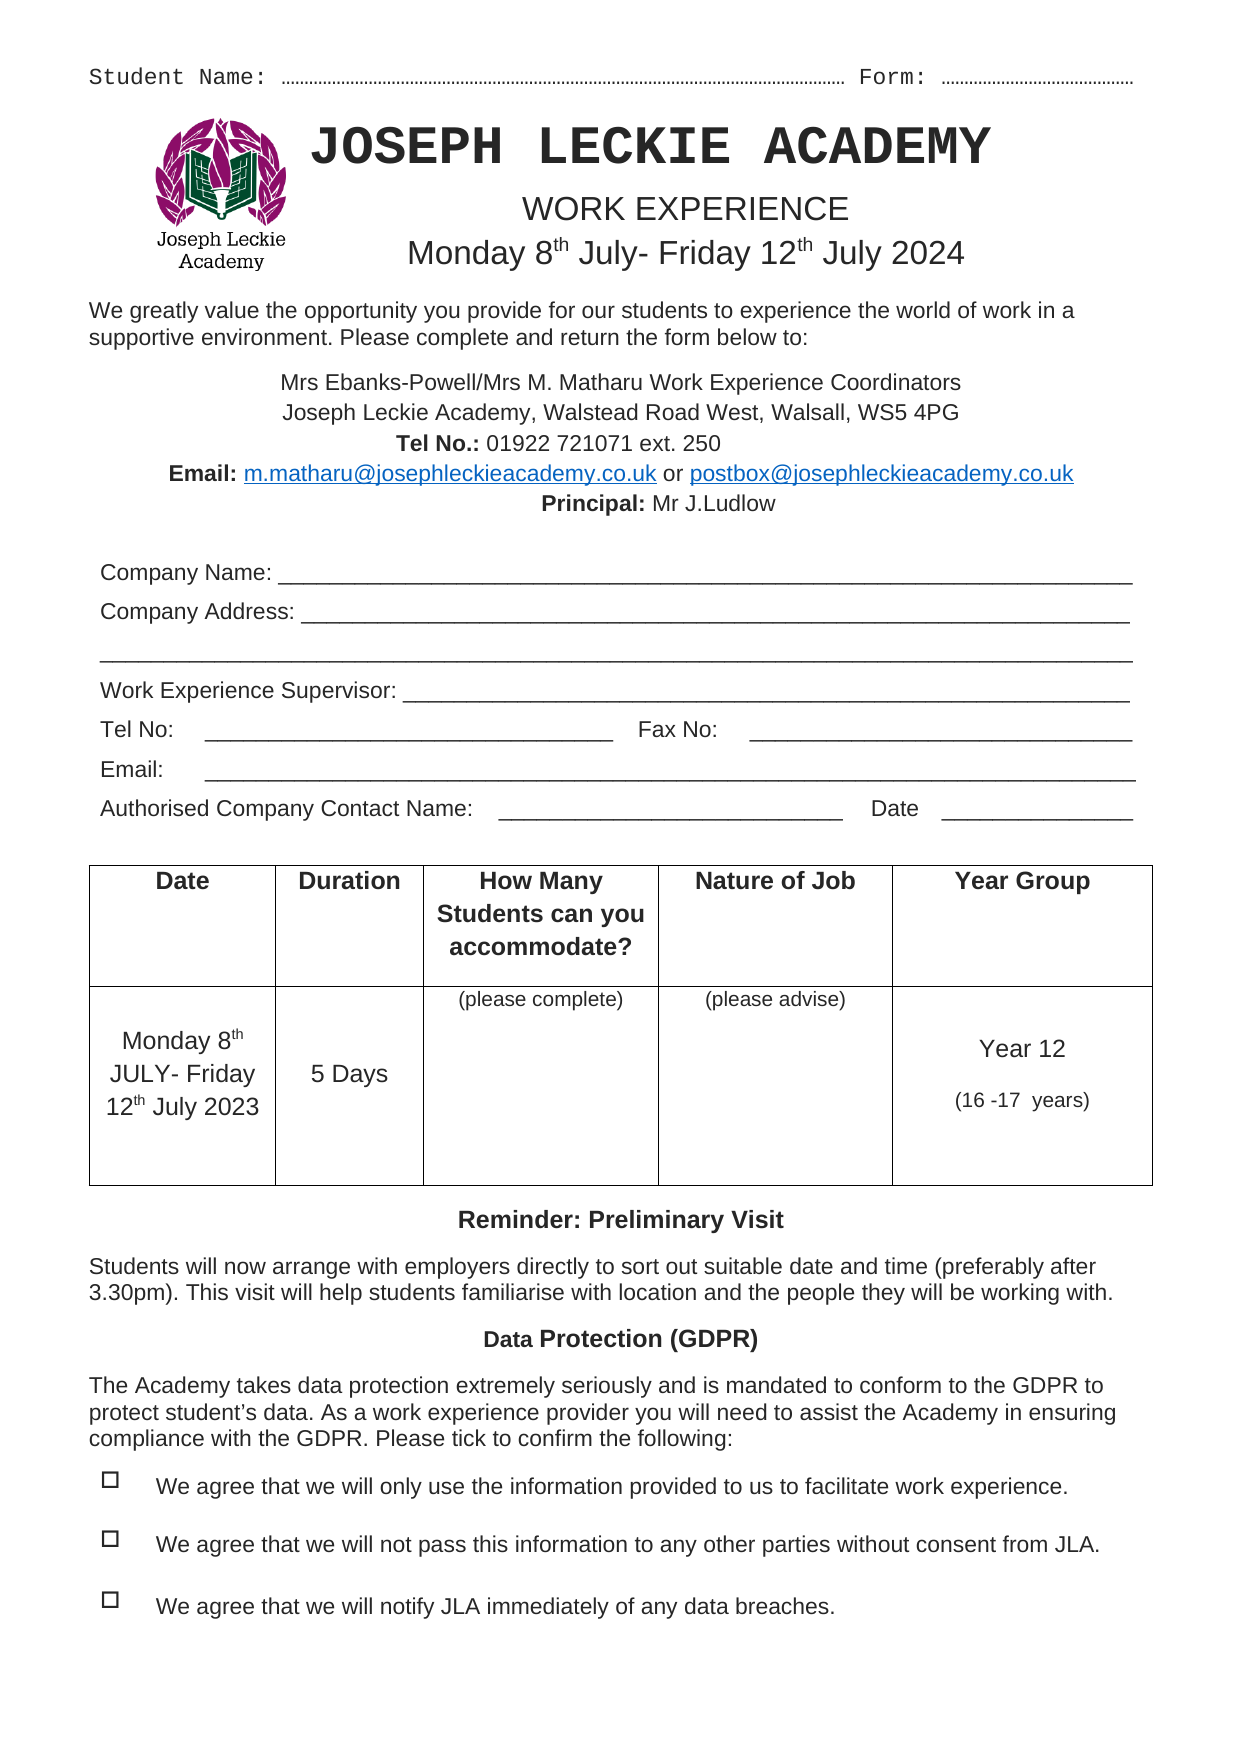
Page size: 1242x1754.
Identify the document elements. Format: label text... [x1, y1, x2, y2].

table_cell Work Experience Supervisor: _________________________________________________________ [89, 677, 1153, 716]
table_cell [89, 1593, 144, 1644]
table_cell _________________________________________________________________________ [194, 756, 1153, 795]
table_cell 5 Days [276, 987, 423, 1184]
table_cell [89, 1531, 144, 1593]
table_header Year Group [893, 866, 1152, 986]
table_cell We agree that we will notify JLA immediately of any data breaches. [144, 1593, 1187, 1644]
text Email: m.matharu@josephleckieacademy.co.uk or postbox@josephleckieacademy.co.uk Principal: Mr J.Ludlow [89, 460, 1153, 516]
text We greatly value the opportunity you provide for our students to experience the world of work in a supportive environment. Please complete and return the form below to: [89, 297, 1153, 350]
text Joseph Leckie Academy, Walstead Road West, Walsall, WS5 4PG [89, 399, 1153, 426]
table_header Duration [276, 866, 423, 986]
table_cell Company Address: _________________________________________________________________ _________________________________________________________________________________ [89, 598, 1153, 677]
text Data Protection (GDPR) [89, 1324, 1153, 1353]
table_cell We agree that we will not pass this information to any other parties without consent from JLA. [144, 1531, 1187, 1593]
table_cell Email: [89, 756, 194, 795]
table_cell ___________________________ [487, 795, 859, 835]
table_cell Date [859, 795, 930, 835]
table_cell (please advise) [659, 987, 892, 1184]
text The Academy takes data protection extremely seriously and is mandated to conform to the GDPR to protect student’s data. As a work experience provider you will need to assist the Academy in ensuring compliance with the GDPR. Please tick to confirm the following: [89, 1372, 1153, 1451]
table_header Nature of Job [659, 866, 892, 986]
table_header Company Name: ___________________________________________________________________ [89, 559, 1153, 598]
table_cell Monday 8th JULY- Friday 12th July 2023 [90, 987, 275, 1184]
table_cell ________________________________ [194, 716, 626, 756]
text Tel No.: 01922 721071 ext. 250 [89, 429, 1153, 456]
table_cell Authorised Company Contact Name: [89, 795, 487, 835]
table_cell Tel No: [89, 716, 194, 756]
picture [155, 118, 286, 271]
table_header [89, 1473, 144, 1531]
table_header [144, 116, 297, 278]
text Reminder: Preliminary Visit [89, 1205, 1153, 1233]
table_cell Fax No: [626, 716, 738, 756]
table_header JOSEPH LECKIE ACADEMY WORK EXPERIENCE Monday 8th July- Friday 12th July 2024 [297, 116, 1074, 278]
text Students will now arrange with employers directly to sort out suitable date and time (preferably after 3.30pm). This visit will help students familiarise with location and the people they will be working with. [89, 1253, 1153, 1305]
table_header Date [90, 866, 275, 986]
table_cell _______________ [930, 795, 1153, 835]
table_cell (please complete) [424, 987, 658, 1184]
table_cell Year 12 (16 -17 years) [893, 987, 1152, 1184]
table_header We agree that we will only use the information provided to us to facilitate work experience. [144, 1473, 1187, 1531]
table_header How Many Students can you accommodate? [424, 866, 658, 986]
table_cell ______________________________ [738, 716, 1153, 756]
text Mrs Ebanks-Powell/Mrs M. Matharu Work Experience Coordinators [89, 369, 1153, 395]
